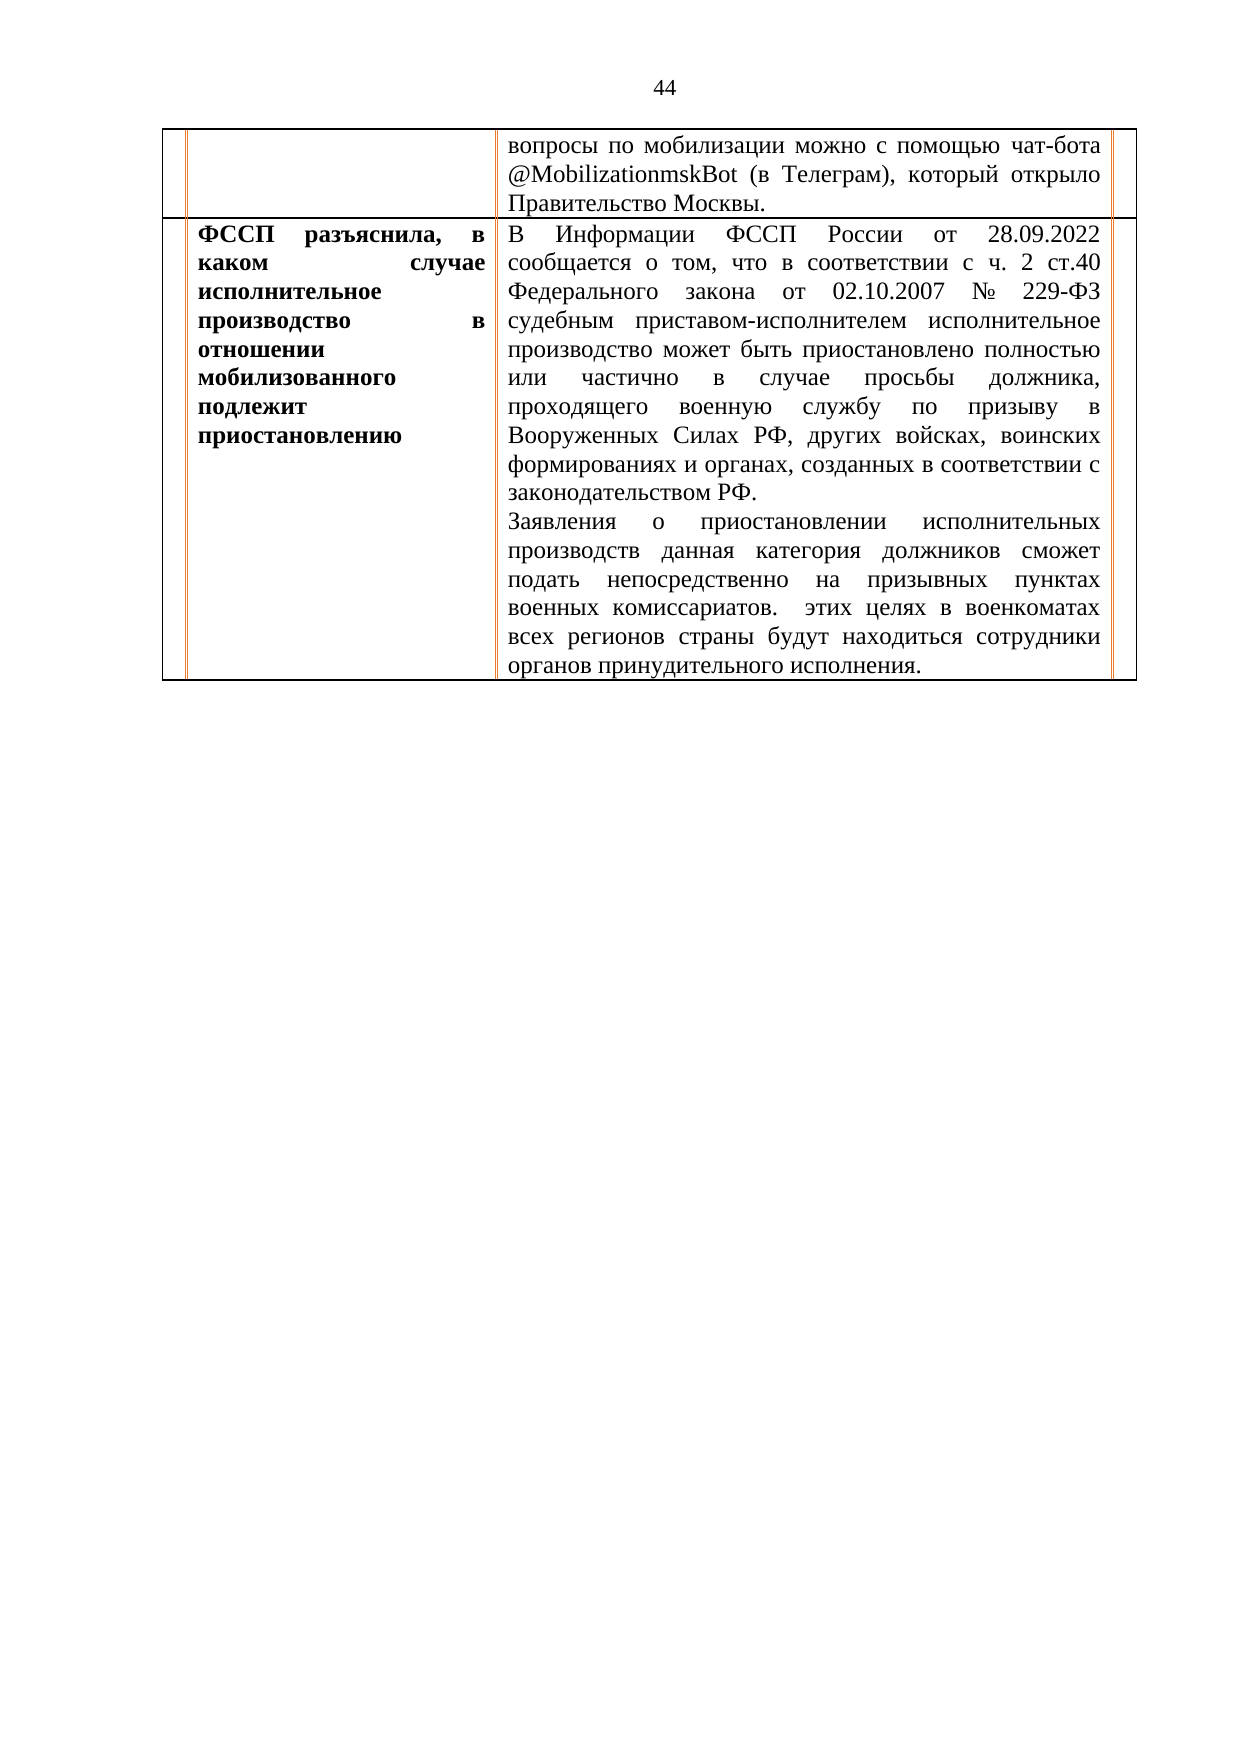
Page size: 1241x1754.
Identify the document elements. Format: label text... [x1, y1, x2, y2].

table_cell [163, 219, 185, 679]
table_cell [498, 130, 1111, 217]
table_cell [163, 130, 185, 217]
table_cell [188, 130, 495, 217]
table_cell [1114, 130, 1136, 217]
table_cell В Информации ФССП России от 28.09.2022 сообщается о том, что в соответствии с ч. 2 ст.40 Федерального закона от 02.10.2007 № 229-ФЗ судебным приставом-исполнителем исполнительное производство может быть приостановлено полностью или частично в случае просьбы должника, проходящего военную службу по призыву в Вооруженных Силах РФ, других войсках, воинских формированиях и органах, созданных в соответствии с законодательством РФ. Заявления о приостановлении исполнительных производств данная категория должников сможет подать непосредственно на призывных пунктах военных комиссариатов. этих целях в военкоматах всех регионов страны будут находиться сотрудники органов принудительного исполнения. [498, 219, 1111, 679]
table_cell [1114, 219, 1136, 679]
table_cell ФССП разъяснила, в каком случае исполнительное производство в отношении мобилизованного подлежит приостановлению [188, 219, 495, 679]
